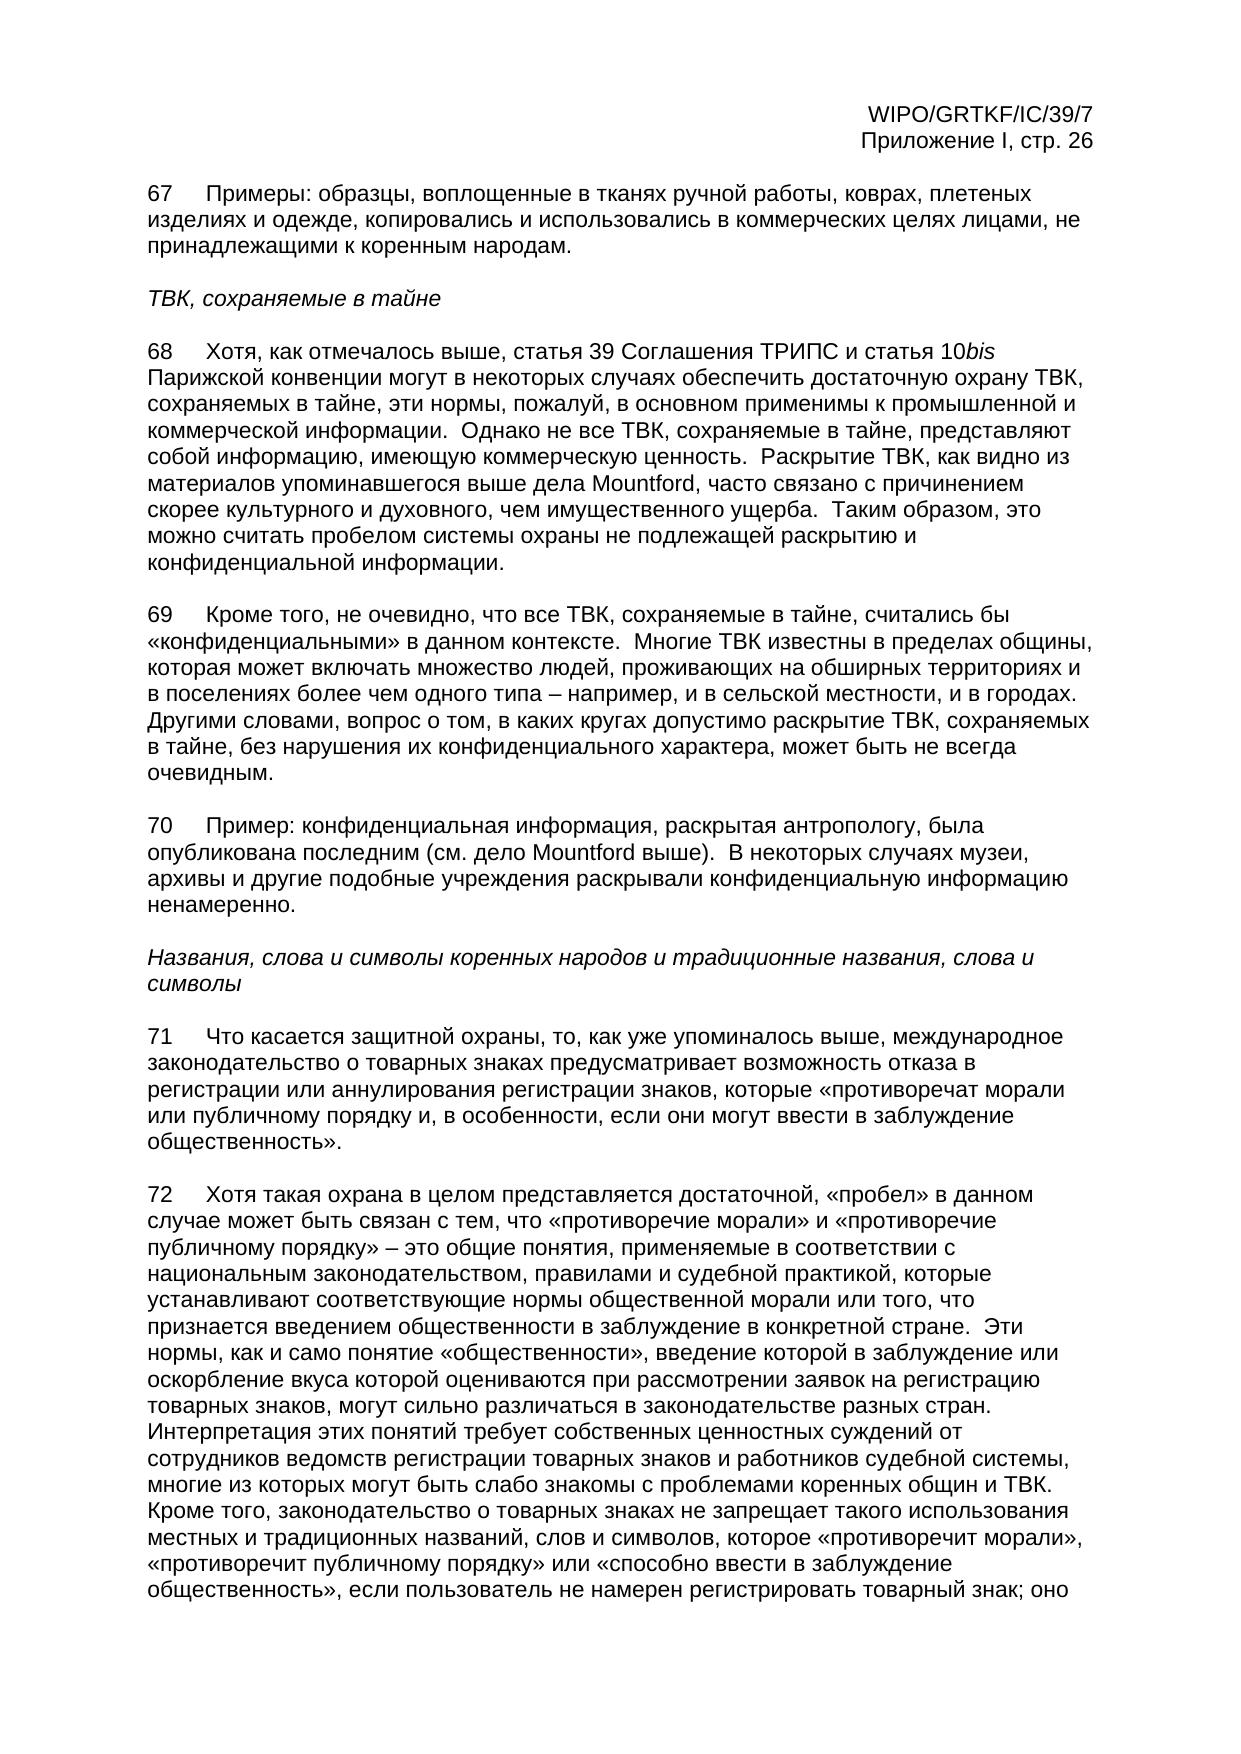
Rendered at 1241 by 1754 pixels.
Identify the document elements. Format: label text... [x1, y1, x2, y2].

subtitle Названия, слова и символы коренных народов и традиционные названия, слова и символы [147, 944, 1093, 997]
text Пример: конфиденциальная информация, раскрытая антропологу, была опубликована последним (см. дело Mountford выше). В некоторых случаях музеи, архивы и другие подобные учреждения раскрывали конфиденциальную информацию ненамеренно. [147, 812, 1093, 917]
subtitle ТВК, сохраняемые в тайне [147, 285, 1093, 311]
text Хотя, как отмечалось выше, статья 39 Соглашения ТРИПС и статья 10bis Парижской конвенции могут в некоторых случаях обеспечить достаточную охрану ТВК, сохраняемых в тайне, эти нормы, пожалуй, в основном применимы к промышленной и коммерческой информации. Однако не все ТВК, сохраняемые в тайне, представляют собой информацию, имеющую коммерческую ценность. Раскрытие ТВК, как видно из материалов упоминавшегося выше дела Mountford, часто связано с причинением скорее культурного и духовного, чем имущественного ущерба. Таким образом, это можно считать пробелом системы охраны не подлежащей раскрытию и конфиденциальной информации. [147, 338, 1093, 575]
text Кроме того, не очевидно, что все ТВК, сохраняемые в тайне, считались бы «конфиденциальными» в данном контексте. Многие ТВК известны в пределах общины, которая может включать множество людей, проживающих на обширных территориях и в поселениях более чем одного типа – например, и в сельской местности, и в городах. Другими словами, вопрос о том, в каких кругах допустимо раскрытие ТВК, сохраняемых в тайне, без нарушения их конфиденциального характера, может быть не всегда очевидным. [147, 601, 1093, 786]
text Что касается защитной охраны, то, как уже упоминалось выше, международное законодательство о товарных знаках предусматривает возможность отказа в регистрации или аннулирования регистрации знаков, которые «противоречат морали или публичному порядку и, в особенности, если они могут ввести в заблуждение общественность». [147, 1023, 1093, 1155]
text Примеры: образцы, воплощенные в тканях ручной работы, коврах, плетеных изделиях и одежде, копировались и использовались в коммерческих целях лицами, не принадлежащими к коренным народам. [147, 179, 1093, 259]
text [147, 1181, 1093, 1603]
